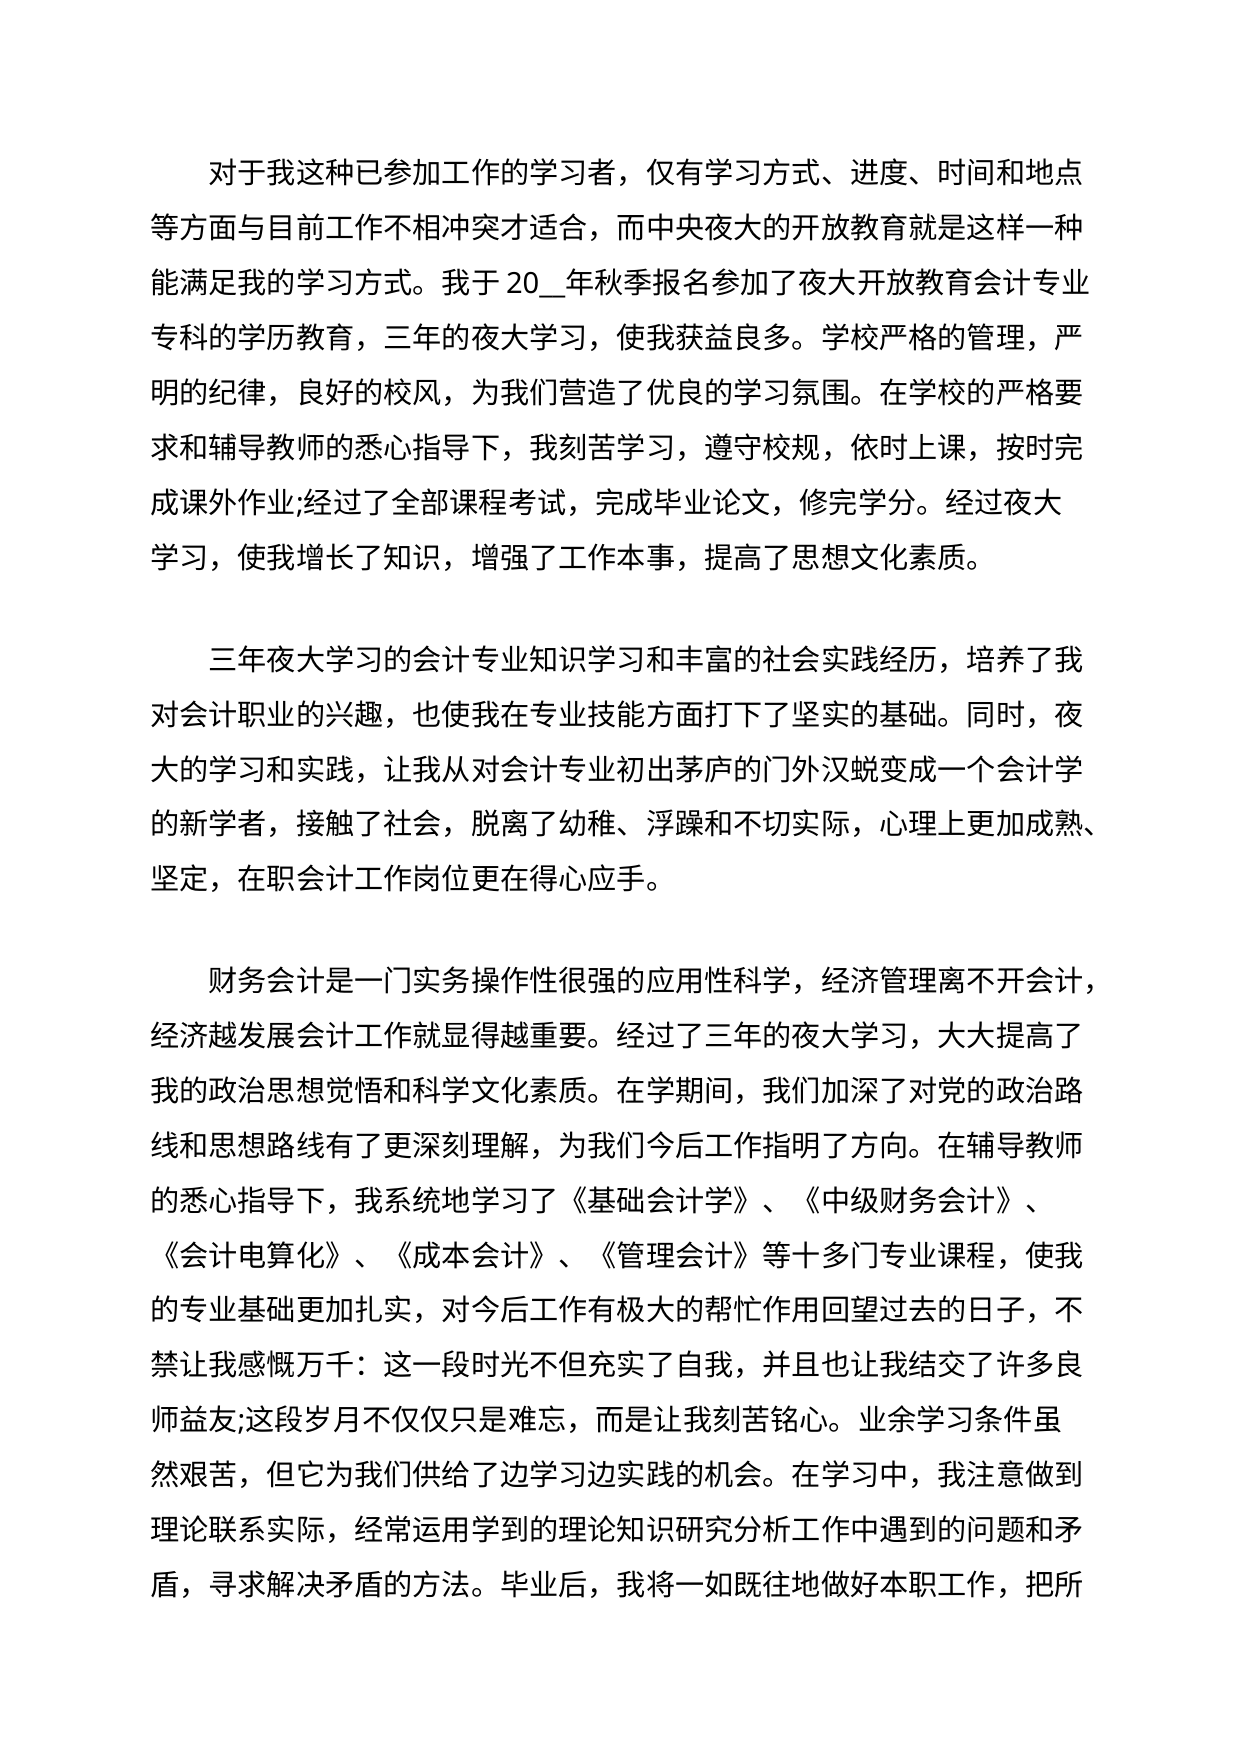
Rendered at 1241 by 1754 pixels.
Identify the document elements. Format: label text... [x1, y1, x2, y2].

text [150, 958, 1090, 1604]
text 三年夜大学习的会计专业知识学习和丰富的社会实践经历，培养了我对会计职业的兴趣，也使我在专业技能方面打下了坚实的基础。同时，夜大的学习和实践，让我从对会计专业初出茅庐的门外汉蜕变成一个会计学的新学者，接触了社会，脱离了幼稚、浮躁和不切实际，心理上更加成熟、坚定，在职会计工作岗位更在得心应手。 [150, 636, 1090, 898]
text 对于我这种已参加工作的学习者，仅有学习方式、进度、时间和地点等方面与目前工作不相冲突才适合，而中央夜大的开放教育就是这样一种能满足我的学习方式。我于20__年秋季报名参加了夜大开放教育会计专业专科的学历教育，三年的夜大学习，使我获益良多。学校严格的管理，严明的纪律，良好的校风，为我们营造了优良的学习氛围。在学校的严格要求和辅导教师的悉心指导下，我刻苦学习，遵守校规，依时上课，按时完成课外作业;经过了全部课程考试，完成毕业论文，修完学分。经过夜大学习，使我增长了知识，增强了工作本事，提高了思想文化素质。 [150, 150, 1090, 577]
